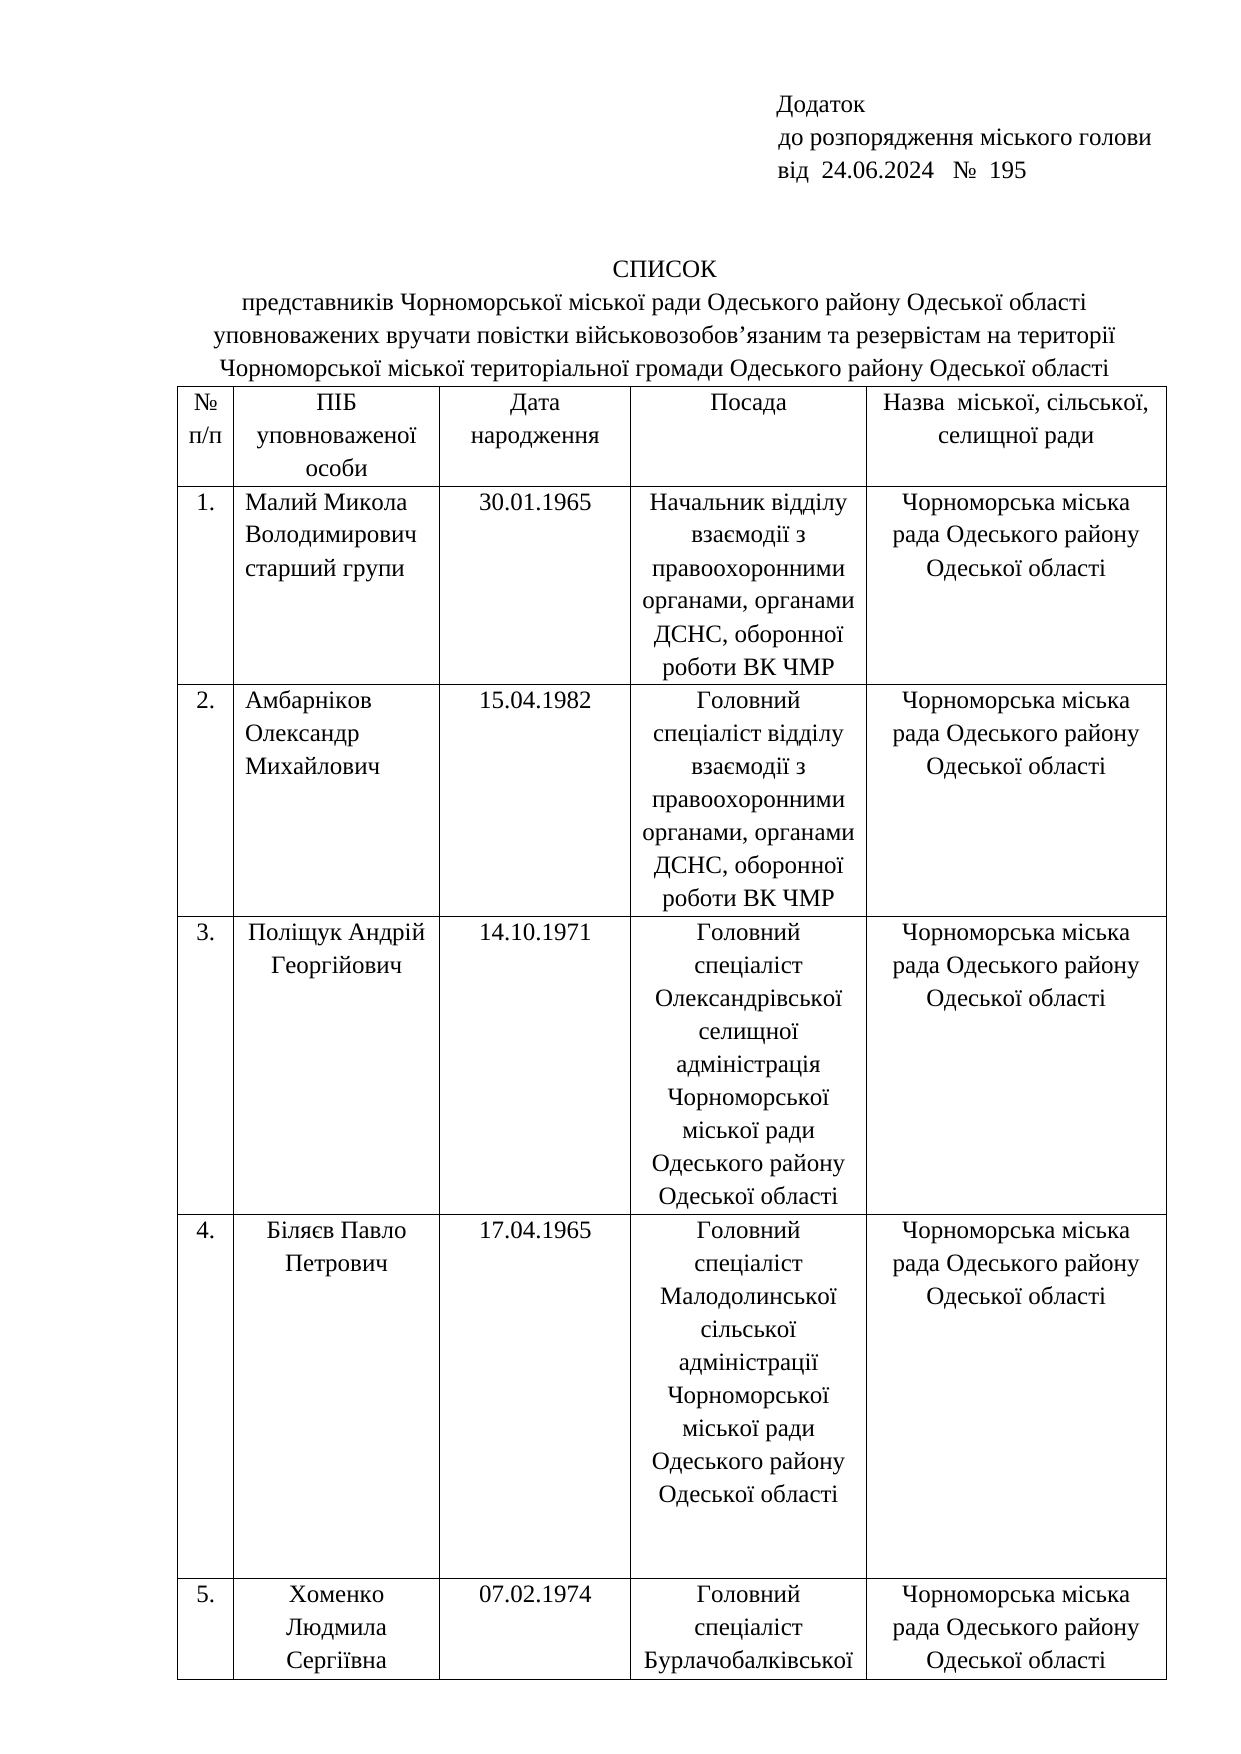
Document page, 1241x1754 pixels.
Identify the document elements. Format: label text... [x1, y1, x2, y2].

table_cell 1. [178, 487, 233, 684]
table_header № п/п [178, 387, 233, 486]
table_cell 17.04.1965 [440, 1215, 630, 1578]
table_cell 30.01.1965 [440, 487, 630, 684]
table_cell Поліщук Андрій Георгійович [234, 917, 439, 1214]
table_cell Чорноморська міська рада Одеського району Одеської області [867, 917, 1166, 1214]
text від 24.06.2024 № 195 [177, 155, 1152, 183]
table_header Назва міської, сільської, селищної ради [867, 387, 1166, 486]
table_cell 4. [178, 1215, 233, 1578]
table_cell 2. [178, 685, 233, 916]
table_cell Чорноморська міська рада Одеського району Одеської області [867, 685, 1166, 916]
table_cell Головний спеціаліст відділу взаємодії з правоохоронними органами, органами ДСНС, оборонної роботи ВК ЧМР [631, 685, 866, 916]
text представників Чорноморської міської ради Одеського району Одеської області уповноважених вручати повістки військовозобов’язаним та резервістам на території Чорноморської міської територіальної громади Одеського району Одеської області [177, 287, 1152, 382]
table_header Дата народження [440, 387, 630, 486]
table_cell Начальник відділу взаємодії з правоохоронними органами, органами ДСНС, оборонної роботи ВК ЧМР [631, 487, 866, 684]
table_cell 15.04.1982 [440, 685, 630, 916]
table_cell Чорноморська міська рада Одеського району Одеської області [867, 1215, 1166, 1578]
table_cell Чорноморська міська рада Одеського району Одеської області [867, 487, 1166, 684]
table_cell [631, 1579, 866, 1679]
table_header ПІБ уповноваженої особи [234, 387, 439, 486]
table_header Посада [631, 387, 866, 486]
text СПИСОК [177, 254, 1152, 282]
table_cell 07.02.1974 [440, 1579, 630, 1679]
text до розпорядження міського голови [177, 122, 1152, 150]
table_cell Малий Микола Володимирович старший групи [234, 487, 439, 684]
table_cell Біляєв Павло Петрович [234, 1215, 439, 1578]
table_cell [867, 1579, 1166, 1679]
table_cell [234, 1579, 439, 1679]
table_cell 5. [178, 1579, 233, 1679]
text Додаток [177, 89, 1152, 117]
table_cell 14.10.1971 [440, 917, 630, 1214]
table_cell Амбарніков Олександр Михайлович [234, 685, 439, 916]
table_cell Головний спеціаліст Олександрівської селищної адміністрація Чорноморської міської ради Одеського району Одеської області [631, 917, 866, 1214]
table_cell 3. [178, 917, 233, 1214]
table_cell Головний спеціаліст Малодолинської сільської адміністрації Чорноморської міської ради Одеського району Одеської області [631, 1215, 866, 1578]
